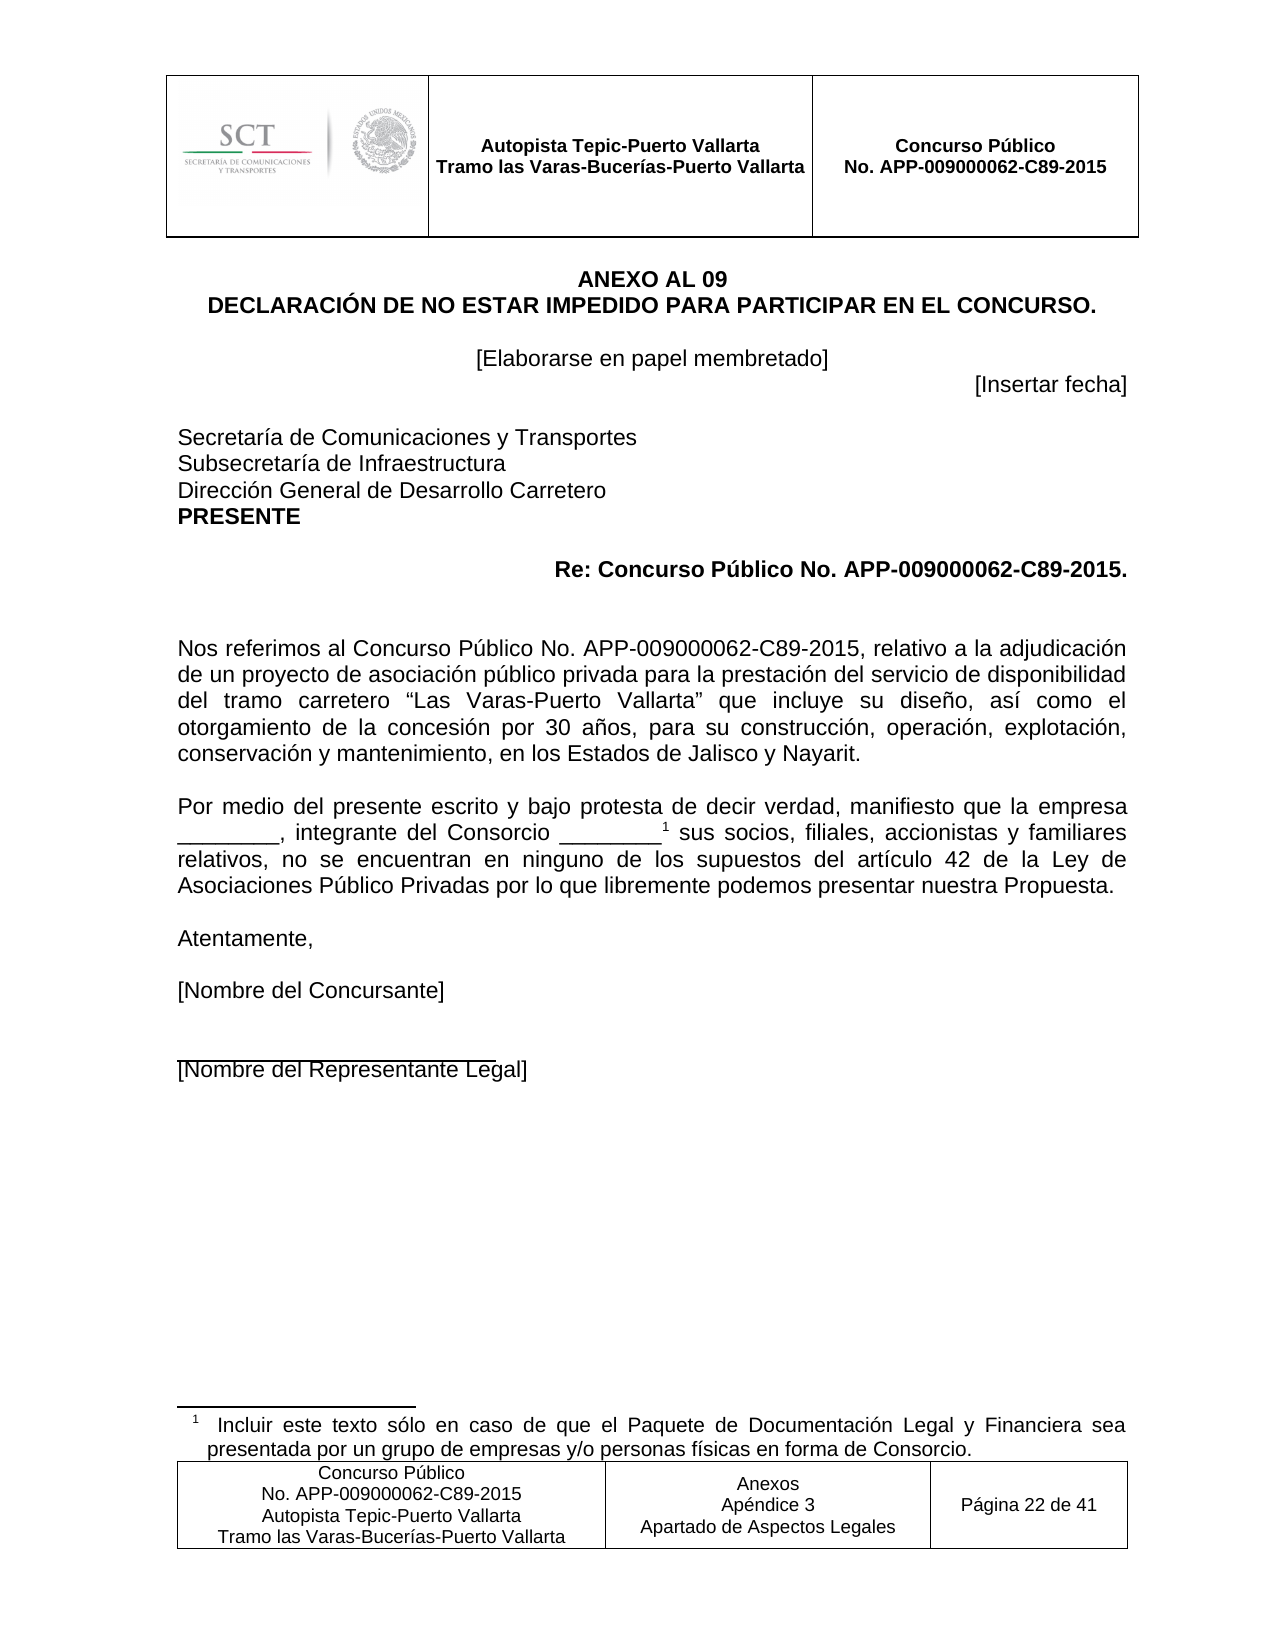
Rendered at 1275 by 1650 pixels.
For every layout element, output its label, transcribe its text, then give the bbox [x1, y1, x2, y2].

text Re: Concurso Público No. APP-009000062-C89-2015. [177, 556, 1127, 582]
picture [177, 76, 423, 206]
text [Insertar fecha] [177, 371, 1127, 398]
text [Nombre del Concursante] [177, 977, 1127, 1004]
text Dirección General de Desarrollo Carretero [177, 477, 1127, 503]
text DECLARACIÓN DE NO ESTAR IMPEDIDO PARA PARTICIPAR EN EL CONCURSO. [177, 292, 1127, 318]
text Nos referimos al Concurso Público No. APP-009000062-C89-2015, relativo a la adjudicación de un proyecto de asociación público privada para la prestación del servicio de disponibilidad del tramo carretero “Las Varas-Puerto Vallarta” que incluye su diseño, así como el otorgamiento de la concesión por 30 años, para su construcción, operación, explotación, conservación y mantenimiento, en los Estados de Jalisco y Nayarit. [177, 635, 1127, 767]
text Subsecretaría de Infraestructura [177, 450, 1127, 477]
text Por medio del presente escrito y bajo protesta de decir verdad, manifiesto que la empresa ________, integrante del Consorcio ________ sus socios, filiales, accionistas y familiares relativos, no se encuentran en ninguno de los supuestos del artículo 42 de la Ley de Asociaciones Público Privadas por lo que libremente podemos presentar nuestra Propuesta. [177, 793, 1127, 898]
text Atentamente, [177, 925, 1127, 951]
text Secretaría de Comunicaciones y Transportes [177, 424, 1127, 450]
text [Nombre del Representante Legal] [177, 1056, 1127, 1083]
text ANEXO AL 09 [177, 266, 1127, 292]
text [Elaborarse en papel membretado] [177, 345, 1127, 371]
text PRESENTE [177, 503, 1127, 529]
